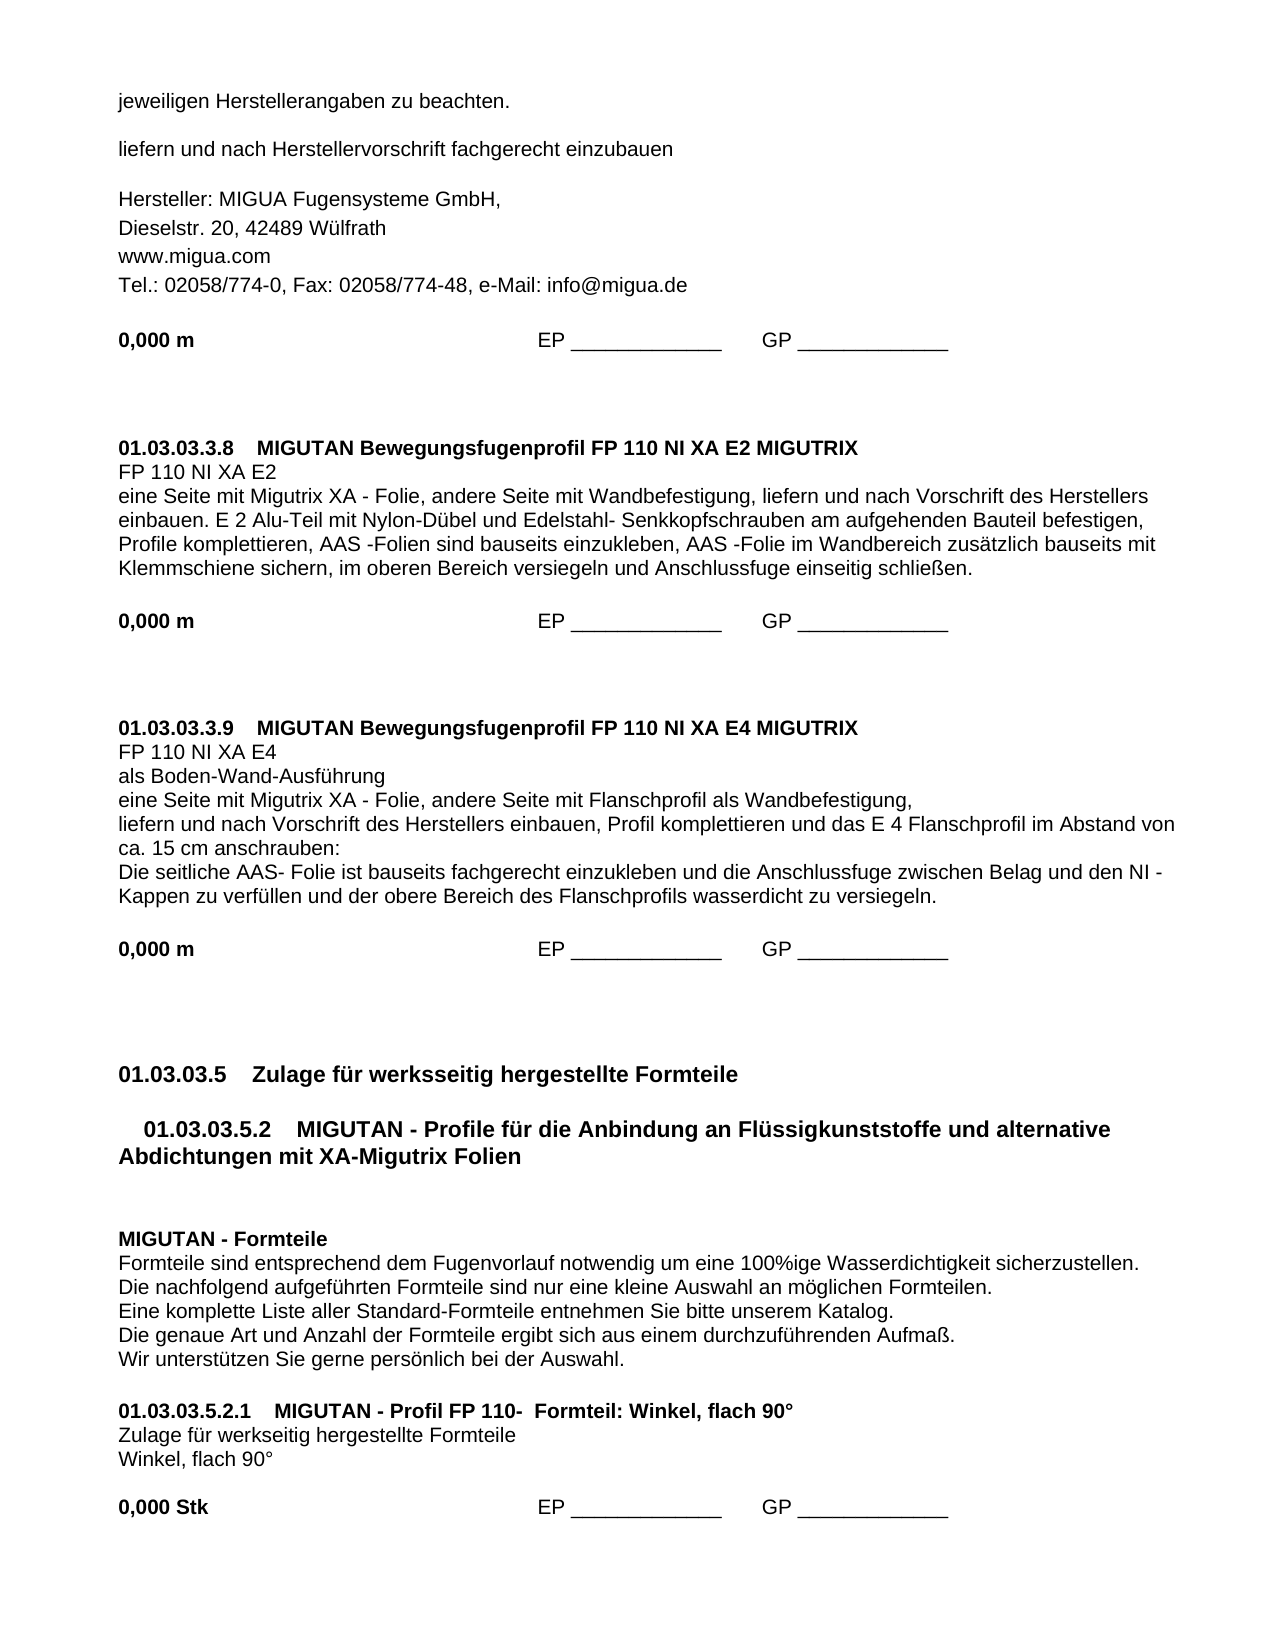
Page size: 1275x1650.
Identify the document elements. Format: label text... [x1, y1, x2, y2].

text eine Seite mit Migutrix XA - Folie, andere Seite mit Wandbefestigung, liefern und nach Vorschrift des Herstellers einbauen. E 2 Alu-Teil mit Nylon-Dübel und Edelstahl- Senkkopfschrauben am aufgehenden Bauteil befestigen, Profile komplettieren, AAS -Folien sind bauseits einzukleben, AAS -Folie im Wandbereich zusätzlich bauseits mit Klemmschiene sichern, im oberen Bereich versiegeln und Anschlussfuge einseitig schließen. [118, 484, 1181, 580]
text Hersteller: MIGUA Fugensysteme GmbH, [118, 187, 1181, 211]
text MIGUTAN - Formteile [118, 1227, 1181, 1251]
text liefern und nach Vorschrift des Herstellers einbauen, Profil komplettieren und das E 4 Flanschprofil im Abstand von ca. 15 cm anschrauben: [118, 812, 1181, 860]
text Winkel, flach 90° [118, 1447, 1181, 1471]
text 01.03.03.5.2 MIGUTAN - Profile für die Anbindung an Flüssigkunststoffe und alternative Abdichtungen mit XA-Migutrix Folien [118, 1116, 1181, 1169]
text Eine komplette Liste aller Standard-Formteile entnehmen Sie bitte unserem Katalog. [118, 1298, 1181, 1322]
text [118, 88, 1181, 112]
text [118, 1423, 1181, 1447]
text Die genaue Art und Anzahl der Formteile ergibt sich aus einem durchzuführenden Aufmaß. [118, 1322, 1181, 1346]
text 0,000 m EP _____________ GP _____________ [118, 937, 1181, 961]
text eine Seite mit Migutrix XA - Folie, andere Seite mit Flanschprofil als Wandbefestigung, [118, 788, 1181, 812]
text 01.03.03.5 Zulage für werksseitig hergestellte Formteile [118, 1061, 1181, 1088]
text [118, 1495, 1181, 1519]
text FP 110 NI XA E2 [118, 460, 1181, 484]
text www.migua.com [118, 244, 1181, 268]
text Dieselstr. 20, 42489 Wülfrath [118, 216, 1181, 239]
text Die seitliche AAS- Folie ist bauseits fachgerecht einzukleben und die Anschlussfuge zwischen Belag und den NI -Kappen zu verfüllen und der obere Bereich des Flanschprofils wasserdicht zu versiegeln. [118, 860, 1181, 908]
text als Boden-Wand-Ausführung [118, 764, 1181, 788]
text 01.03.03.3.9 MIGUTAN Bewegungsfugenprofil FP 110 NI XA E4 MIGUTRIX [118, 716, 1181, 740]
text Tel.: 02058/774-0, Fax: 02058/774-48, e-Mail: info@migua.de [118, 273, 1181, 297]
text 0,000 m EP _____________ GP _____________ [118, 328, 1181, 352]
text Wir unterstützen Sie gerne persönlich bei der Auswahl. [118, 1346, 1181, 1370]
text 01.03.03.3.8 MIGUTAN Bewegungsfugenprofil FP 110 NI XA E2 MIGUTRIX [118, 436, 1181, 460]
text 0,000 m EP _____________ GP _____________ [118, 608, 1181, 632]
text FP 110 NI XA E4 [118, 740, 1181, 764]
text Formteile sind entsprechend dem Fugenvorlauf notwendig um eine 100%ige Wasserdichtigkeit sicherzustellen. [118, 1251, 1181, 1274]
text 01.03.03.5.2.1 MIGUTAN - Profil FP 110- Formteil: Winkel, flach 90° [118, 1399, 1181, 1423]
text Die nachfolgend aufgeführten Formteile sind nur eine kleine Auswahl an möglichen Formteilen. [118, 1274, 1181, 1298]
text liefern und nach Herstellervorschrift fachgerecht einzubauen [118, 136, 1181, 160]
